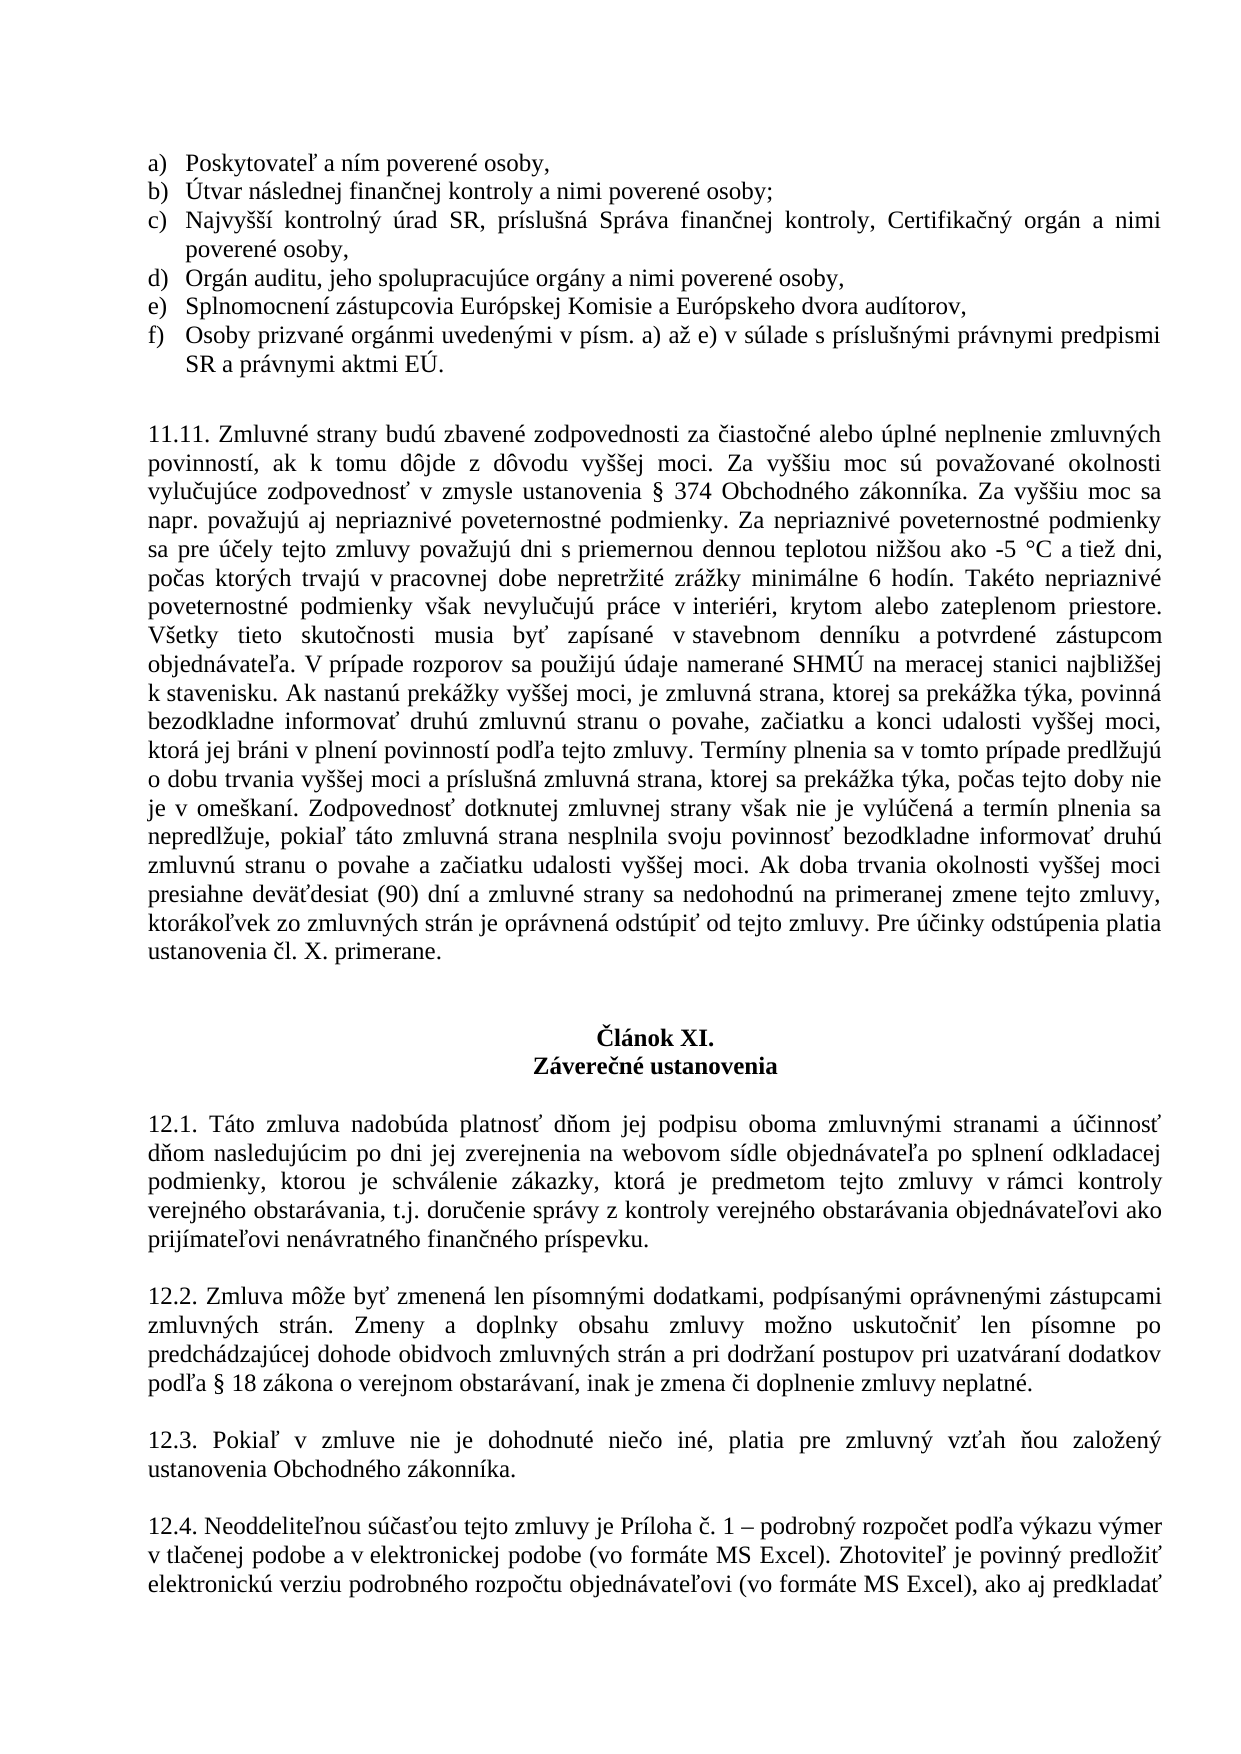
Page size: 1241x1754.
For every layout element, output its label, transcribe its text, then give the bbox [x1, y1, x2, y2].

text Článok XI. [148, 1023, 1162, 1051]
list Útvar následnej finančnej kontroly a nimi poverené osoby; [148, 176, 1162, 205]
text Záverečné ustanovenia [148, 1051, 1162, 1080]
text 12.1. Táto zmluva nadobúda platnosť dňom jej podpisu oboma zmluvnými stranami a účinnosť dňom nasledujúcim po dni jej zverejnenia na webovom sídle objednávateľa po splnení odkladacej podmienky, ktorou je schválenie zákazky, ktorá je predmetom tejto zmluvy v rámci kontroly verejného obstarávania, t.j. doručenie správy z kontroly verejného obstarávania objednávateľovi ako prijímateľovi nenávratného finančného príspevku. [148, 1109, 1162, 1253]
list Orgán auditu, jeho spolupracujúce orgány a nimi poverené osoby, [148, 263, 1162, 291]
list Osoby prizvané orgánmi uvedenými v písm. a) až e) v súlade s príslušnými právnymi predpismi SR a právnymi aktmi EÚ. [148, 320, 1162, 378]
list Poskytovateľ a ním poverené osoby, [148, 148, 1162, 176]
text 11.11. Zmluvné strany budú zbavené zodpovednosti za čiastočné alebo úplné neplnenie zmluvných povinností, ak k tomu dôjde z dôvodu vyššej moci. Za vyššiu moc sú považované okolnosti vylučujúce zodpovednosť v zmysle ustanovenia § 374 Obchodného zákonníka. Za vyššiu moc sa napr. považujú aj nepriaznivé poveternostné podmienky. Za nepriaznivé poveternostné podmienky sa pre účely tejto zmluvy považujú dni s priemernou dennou teplotou nižšou ako -5 °C a tiež dni, počas ktorých trvajú v pracovnej dobe nepretržité zrážky minimálne 6 hodín. Takéto nepriaznivé poveternostné podmienky však nevylučujú práce v interiéri, krytom alebo zateplenom priestore. Všetky tieto skutočnosti musia byť zapísané v stavebnom denníku a potvrdené zástupcom objednávateľa. V prípade rozporov sa použijú údaje namerané SHMÚ na meracej stanici najbližšej k stavenisku. Ak nastanú prekážky vyššej moci, je zmluvná strana, ktorej sa prekážka týka, povinná bezodkladne informovať druhú zmluvnú stranu o povahe, začiatku a konci udalosti vyššej moci, ktorá jej bráni v plnení povinností podľa tejto zmluvy. Termíny plnenia sa v tomto prípade predlžujú o dobu trvania vyššej moci a príslušná zmluvná strana, ktorej sa prekážka týka, počas tejto doby nie je v omeškaní. Zodpovednosť dotknutej zmluvnej strany však nie je vylúčená a termín plnenia sa nepredlžuje, pokiaľ táto zmluvná strana nesplnila svoju povinnosť bezodkladne informovať druhú zmluvnú stranu o povahe a začiatku udalosti vyššej moci. Ak doba trvania okolnosti vyššej moci presiahne deväťdesiat (90) dní a zmluvné strany sa nedohodnú na primeranej zmene tejto zmluvy, ktorákoľvek zo zmluvných strán je oprávnená odstúpiť od tejto zmluvy. Pre účinky odstúpenia platia ustanovenia čl. X. primerane. [148, 419, 1162, 965]
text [148, 1511, 1162, 1598]
list Najvyšší kontrolný úrad SR, príslušná Správa finančnej kontroly, Certifikačný orgán a nimi poverené osoby, [148, 205, 1162, 263]
list Splnomocnení zástupcovia Európskej Komisie a Európskeho dvora audítorov, [148, 291, 1162, 320]
text 12.2. Zmluva môže byť zmenená len písomnými dodatkami, podpísanými oprávnenými zástupcami zmluvných strán. Zmeny a doplnky obsahu zmluvy možno uskutočniť len písomne po predchádzajúcej dohode obidvoch zmluvných strán a pri dodržaní postupov pri uzatváraní dodatkov podľa § 18 zákona o verejnom obstarávaní, inak je zmena či doplnenie zmluvy neplatné. [148, 1281, 1162, 1396]
text 12.3. Pokiaľ v zmluve nie je dohodnuté niečo iné, platia pre zmluvný vzťah ňou založený ustanovenia Obchodného zákonníka. [148, 1425, 1162, 1483]
